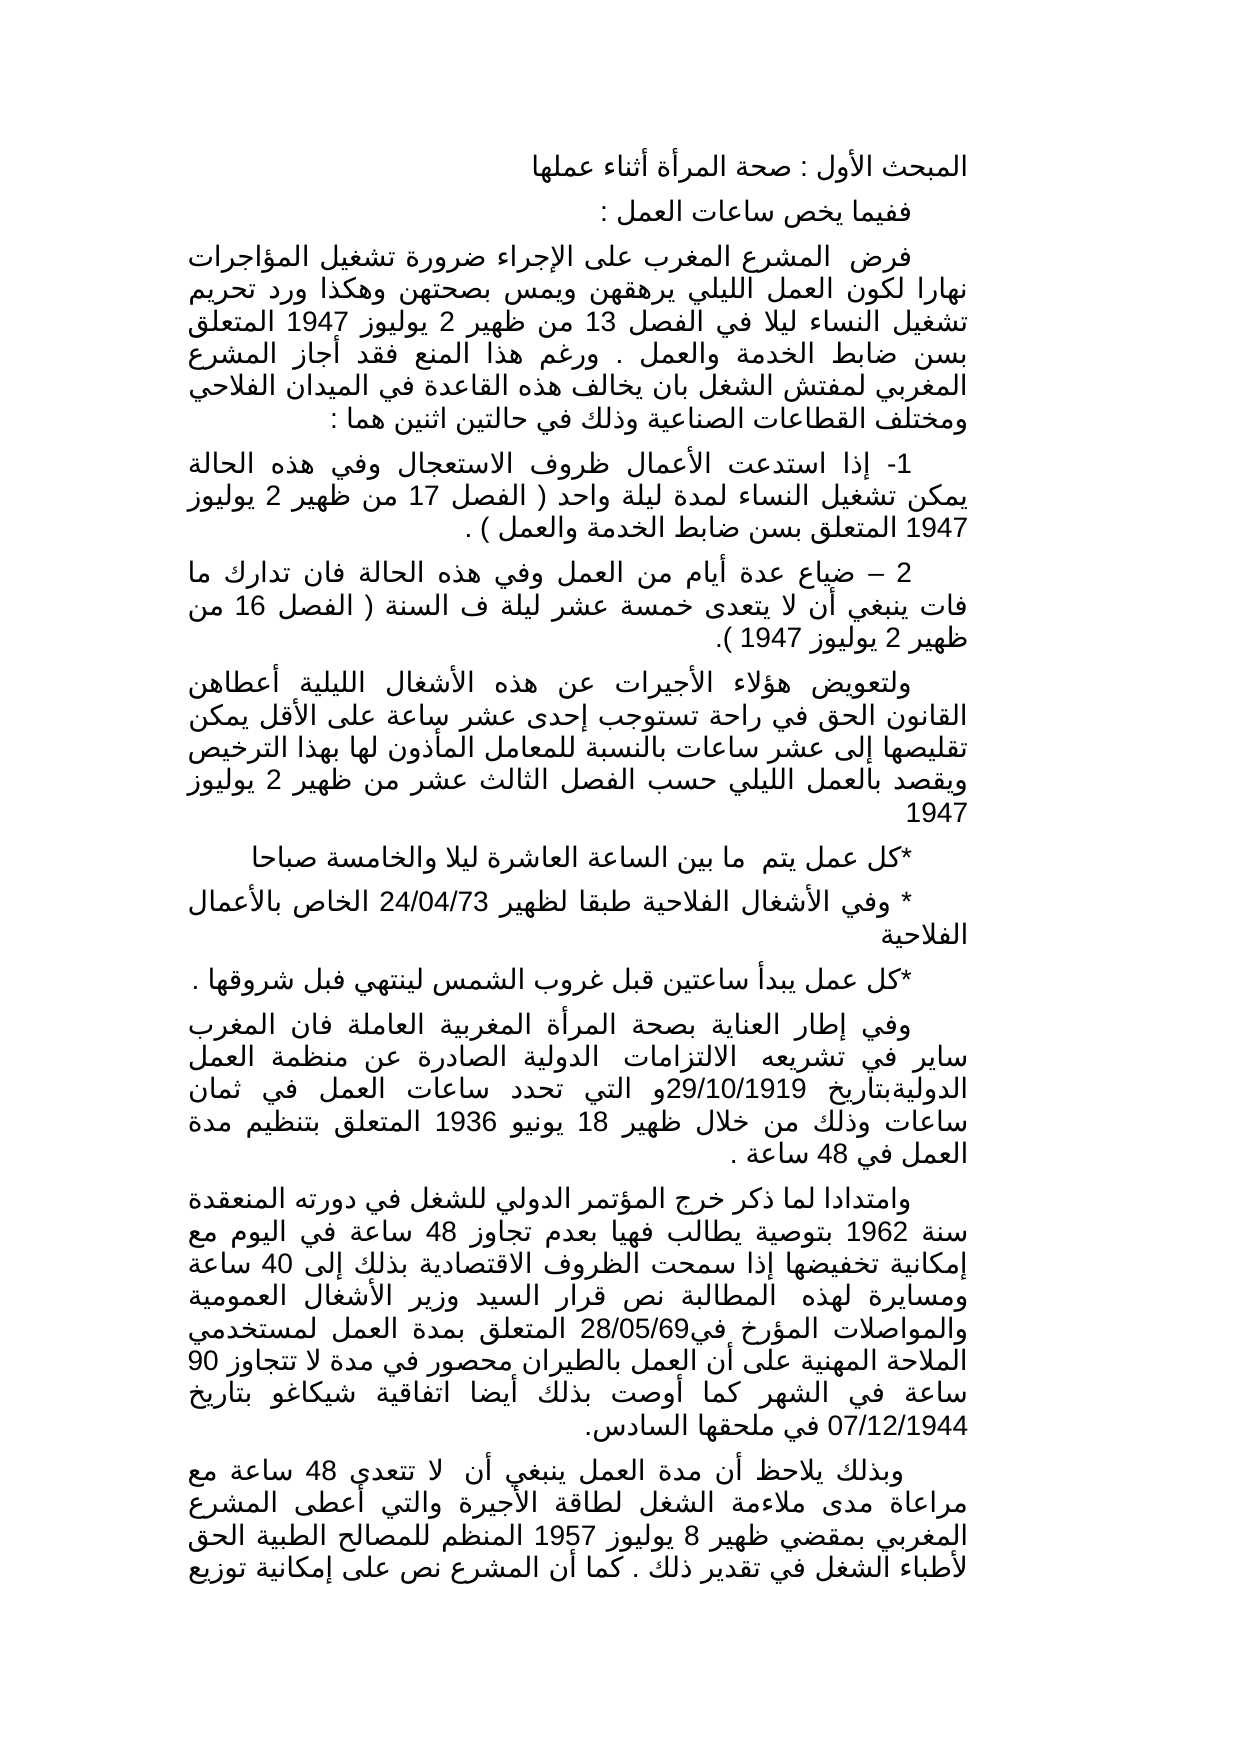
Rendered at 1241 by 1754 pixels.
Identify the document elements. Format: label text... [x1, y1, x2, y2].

text *كل عمل يتم ما بين الساعة العاشرة ليلا والخامسة صباحا [187, 841, 968, 873]
text المبحث الأول : صحة المرأة أثناء عملها [187, 150, 968, 182]
text 1- إذا استدعت الأعمال ظروف الاستعجال وفي هذه الحالة يمكن تشغيل النساء لمدة ليلة واحد ( الفصل 17 من ظهير 2 يوليوز 1947 المتعلق بسن ضابط الخدمة والعمل ) . [187, 447, 968, 544]
text فرض المشرع المغرب على الإجراء ضرورة تشغيل المؤاجرات نهارا لكون العمل الليلي يرهقهن ويمس بصحتهن وهكذا ورد تحريم تشغيل النساء ليلا في الفصل 13 من ظهير 2 يوليوز 1947 المتعلق بسن ضابط الخدمة والعمل . ورغم هذا المنع فقد أجاز المشرع المغربي لمفتش الشغل بان يخالف هذه القاعدة في الميدان الفلاحي ومختلف القطاعات الصناعية وذلك في حالتين اثنين هما : [187, 240, 968, 434]
text ففيما يخص ساعات العمل : [187, 195, 968, 227]
text * وفي الأشغال الفلاحية طبقا لظهير 24/04/73 الخاص بالأعمال الفلاحية [187, 885, 968, 950]
text وامتدادا لما ذكر خرج المؤتمر الدولي للشغل في دورته المنعقدة سنة 1962 بتوصية يطالب فهيا بعدم تجاوز 48 ساعة في اليوم مع إمكانية تخفيضها إذا سمحت الظروف الاقتصادية بذلك إلى 40 ساعة ومسايرة لهذه المطالبة نص قرار السيد وزير الأشغال العمومية والمواصلات المؤرخ في28/05/69 المتعلق بمدة العمل لمستخدمي الملاحة المهنية على أن العمل بالطيران محصور في مدة لا تتجاوز 90 ساعة في الشهر كما أوصت بذلك أيضا اتفاقية شيكاغو بتاريخ 07/12/1944 في ملحقها السادس. [187, 1182, 968, 1441]
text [187, 1454, 968, 1583]
text *كل عمل يبدأ ساعتين قبل غروب الشمس لينتهي فبل شروقها . [187, 963, 968, 995]
text وفي إطار العناية بصحة المرأة المغربية العاملة فان المغرب ساير في تشريعه الالتزامات الدولية الصادرة عن منظمة العمل الدوليةبتاريخ 29/10/1919و التي تحدد ساعات العمل في ثمان ساعات وذلك من خلال ظهير 18 يونيو 1936 المتعلق بتنظيم مدة العمل في 48 ساعة . [187, 1008, 968, 1169]
text 2 – ضياع عدة أيام من العمل وفي هذه الحالة فان تدارك ما فات ينبغي أن لا يتعدى خمسة عشر ليلة ف السنة ( الفصل 16 من ظهير 2 يوليوز 1947 ). [187, 556, 968, 653]
text ولتعويض هؤلاء الأجيرات عن هذه الأشغال الليلية أعطاهن القانون الحق في راحة تستوجب إحدى عشر ساعة على الأقل يمكن تقليصها إلى عشر ساعات بالنسبة للمعامل المأذون لها بهذا الترخيص ويقصد بالعمل الليلي حسب الفصل الثالث عشر من ظهير 2 يوليوز 1947 [187, 666, 968, 828]
